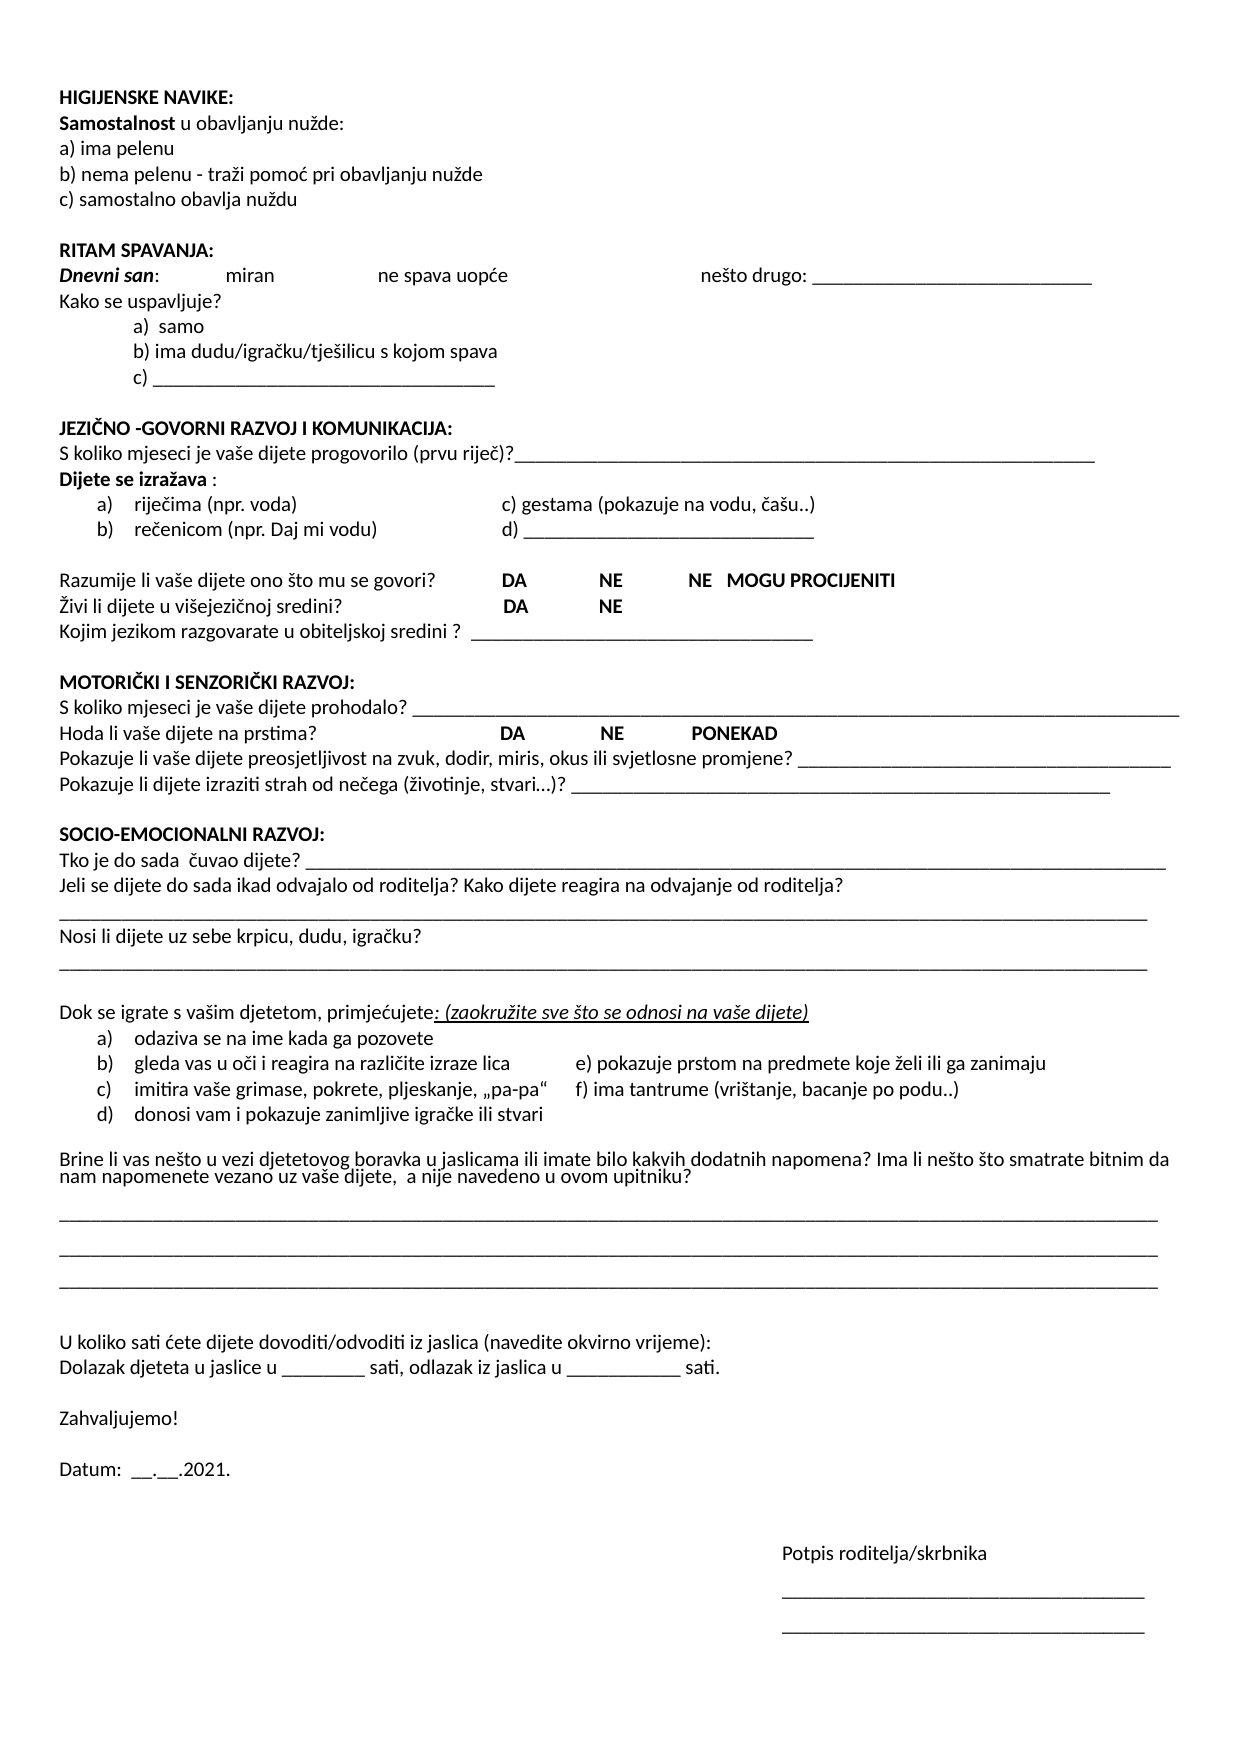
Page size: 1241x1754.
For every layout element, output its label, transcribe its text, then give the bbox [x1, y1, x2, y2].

text Samostalnost u obavljanju nužde: [59, 110, 1181, 135]
text Datum: __.__.2021. [59, 1456, 1181, 1482]
text SOCIO-EMOCIONALNI RAZVOJ: [59, 822, 1181, 847]
text Zahvaljujemo! [59, 1405, 1181, 1431]
text RITAM SPAVANJA: [59, 237, 1181, 262]
text a) samo [59, 313, 1181, 339]
text Razumije li vaše dijete ono što mu se govori? DA NE NE MOGU PROCIJENITI [59, 567, 1181, 593]
text Potpis roditelja/skrbnika [59, 1532, 1181, 1568]
text Pokazuje li vaše dijete preosjetljivost na zvuk, dodir, miris, okus ili svjetlosne promjene? ____________________________________ [59, 745, 1181, 771]
text JEZIČNO -GOVORNI RAZVOJ I KOMUNIKACIJA: [59, 415, 1181, 440]
list odaziva se na ime kada ga pozovete [97, 1025, 1181, 1050]
text b) ima dudu/igračku/tješilicu s kojom spava [59, 339, 1181, 364]
text c) samostalno obavlja nuždu [59, 186, 1181, 212]
text Brine li vas nešto u vezi djetetovog boravka u jaslicama ili imate bilo kakvih dodatnih napomena? Ima li nešto što smatrate bitnim da nam napomenete vezano uz vaše dijete, a nije navedeno u ovom upitniku? [59, 1152, 1181, 1187]
text ___________________________________ [59, 1603, 1181, 1639]
text S koliko mjeseci je vaše dijete progovorilo (prvu riječ)?________________________________________________________ [59, 440, 1181, 466]
text __________________________________________________________________________________________________________ [59, 1205, 1181, 1223]
list donosi vam i pokazuje zanimljive igračke ili stvari [97, 1101, 1181, 1127]
text Nosi li dijete uz sebe krpicu, dudu, igračku? [59, 923, 1181, 949]
text __________________________________________________________________________________________________________ [59, 1241, 1181, 1258]
text Kako se uspavljuje? [59, 288, 1181, 313]
text Dijete se izražava : [59, 466, 1181, 491]
text Dolazak djeteta u jaslice u ________ sati, odlazak iz jaslica u ___________ sati. [59, 1354, 1181, 1380]
list rečenicom (npr. Daj mi vodu) d) ____________________________ [97, 517, 1181, 542]
text __________________________________________________________________________________________________________ [59, 1258, 1181, 1294]
text Dnevni san: miran ne spava uopće nešto drugo: ___________________________ [59, 262, 1181, 288]
text _________________________________________________________________________________________________________ [59, 898, 1181, 923]
text _________________________________________________________________________________________________________ [59, 949, 1181, 974]
text ___________________________________ [59, 1568, 1181, 1603]
text Hoda li vaše dijete na prstima? DA NE PONEKAD [59, 720, 1181, 745]
text Živi li dijete u višejezičnoj sredini? DA NE [59, 593, 1181, 618]
list gleda vas u oči i reagira na različite izraze lica e) pokazuje prstom na predmete koje želi ili ga zanimaju [97, 1050, 1181, 1076]
list riječima (npr. voda) c) gestama (pokazuje na vodu, čašu..) [97, 491, 1181, 517]
text MOTORIČKI I SENZORIČKI RAZVOJ: [59, 669, 1181, 694]
text S koliko mjeseci je vaše dijete prohodalo? __________________________________________________________________________ [59, 694, 1181, 720]
text Pokazuje li dijete izraziti strah od nečega (životinje, stvari…)? ____________________________________________________ [59, 771, 1181, 796]
list imitira vaše grimase, pokrete, pljeskanje, „pa-pa“ f) ima tantrume (vrištanje, bacanje po podu..) [97, 1076, 1181, 1101]
text U koliko sati ćete dijete dovoditi/odvoditi iz jaslica (navedite okvirno vrijeme): [59, 1329, 1181, 1354]
text c) _________________________________ [59, 364, 1181, 389]
text Kojim jezikom razgovarate u obiteljskoj sredini ? _________________________________ [59, 618, 1181, 644]
text Jeli se dijete do sada ikad odvajalo od roditelja? Kako dijete reagira na odvajanje od roditelja? [59, 872, 1181, 898]
text Dok se igrate s vašim djetetom, primjećujete: (zaokružite sve što se odnosi na vaše dijete) [59, 999, 1181, 1025]
text a) ima pelenu [59, 135, 1181, 161]
text b) nema pelenu - traži pomoć pri obavljanju nužde [59, 161, 1181, 186]
text Tko je do sada čuvao dijete? ___________________________________________________________________________________ [59, 847, 1181, 872]
text HIGIJENSKE NAVIKE: [59, 84, 1181, 110]
